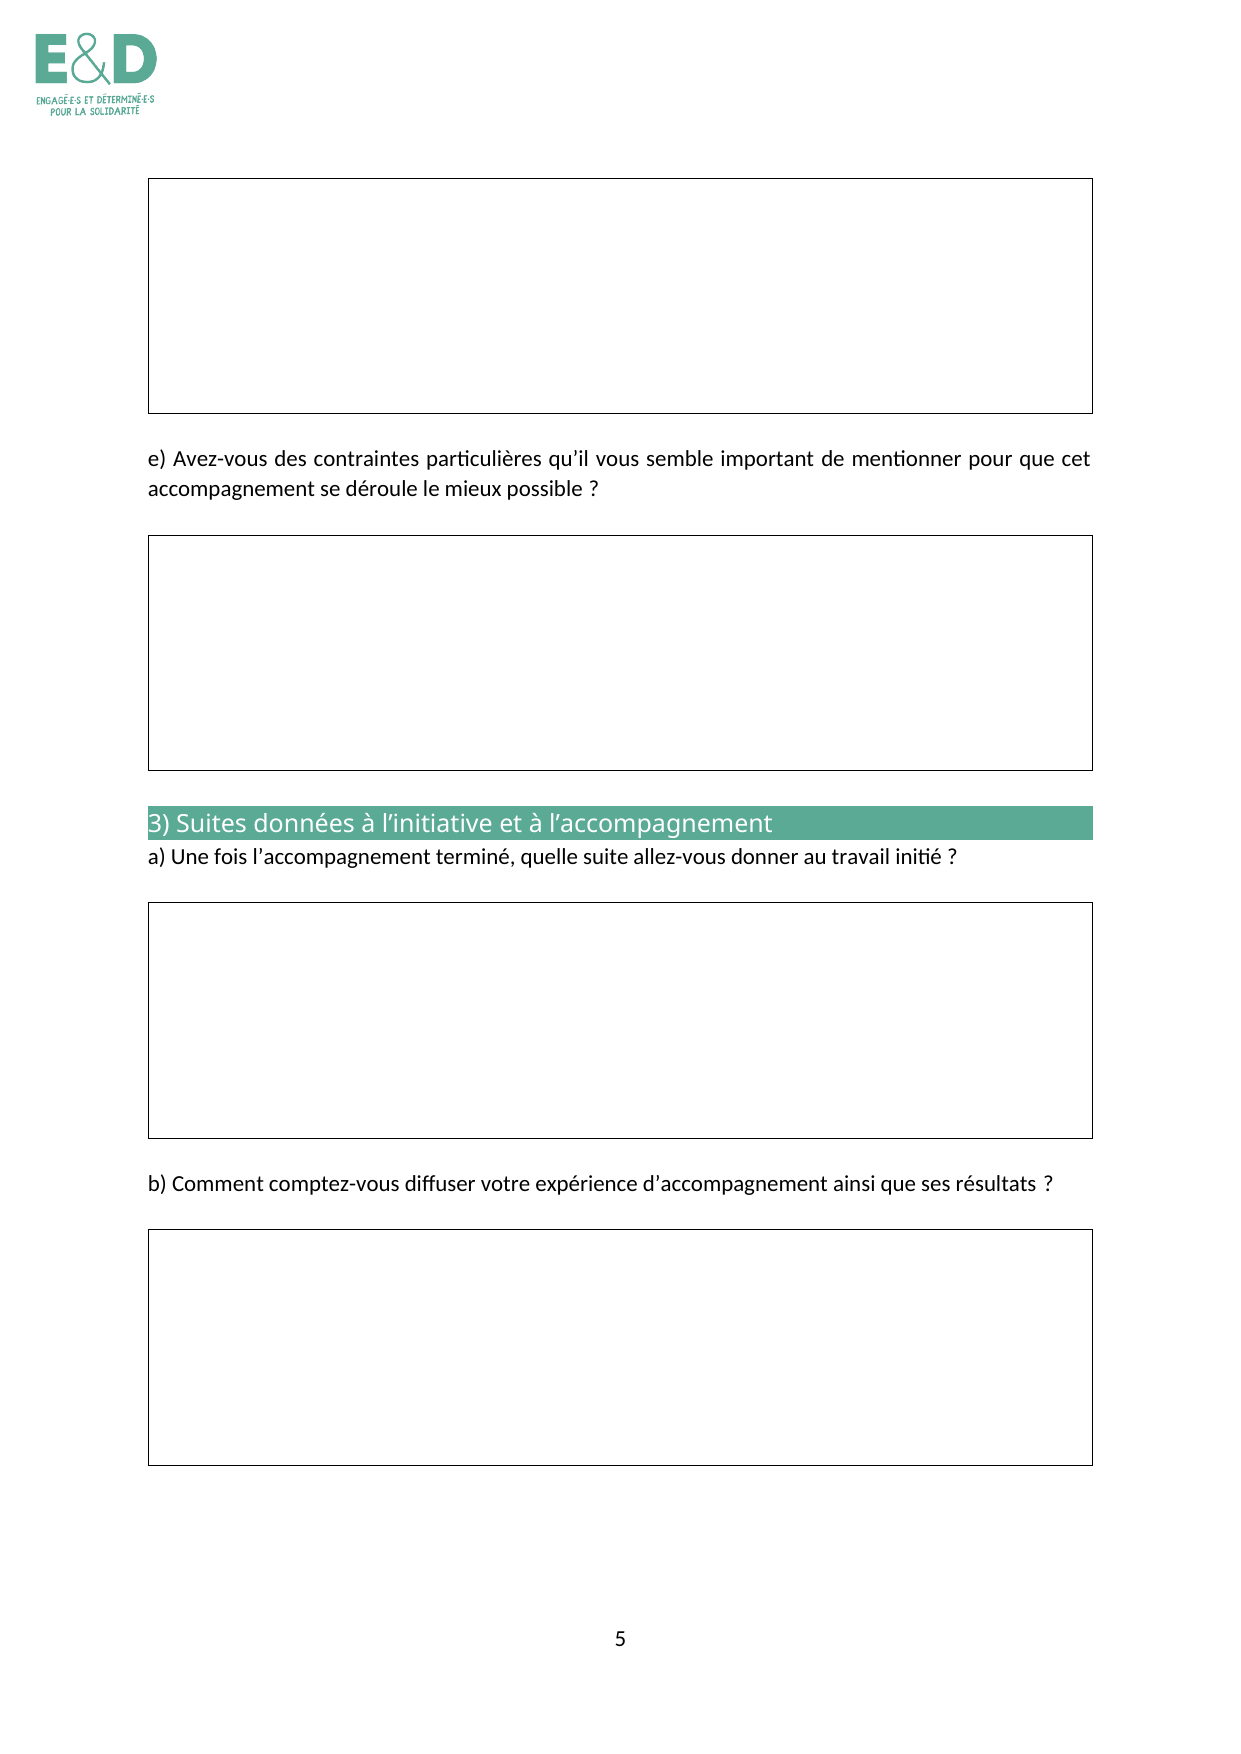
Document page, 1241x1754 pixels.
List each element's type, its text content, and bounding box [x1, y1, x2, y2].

picture [0, 3, 192, 147]
text a) Une fois l’accompagnement terminé, quelle suite allez-vous donner au travail initié ? [148, 842, 1093, 870]
text e) Avez-vous des contraintes particulières qu’il vous semble important de mentionner pour que cet accompagnement se déroule le mieux possible ? [148, 444, 1093, 503]
table_header [149, 903, 1092, 1137]
text 3) Suites données à l’initiative et à l’accompagnement [148, 806, 1093, 840]
table_header [149, 1230, 1092, 1464]
table_header [149, 179, 1092, 413]
table_header [149, 536, 1092, 770]
text b) Comment comptez-vous diffuser votre expérience d’accompagnement ainsi que ses résultats ? [148, 1169, 1093, 1197]
